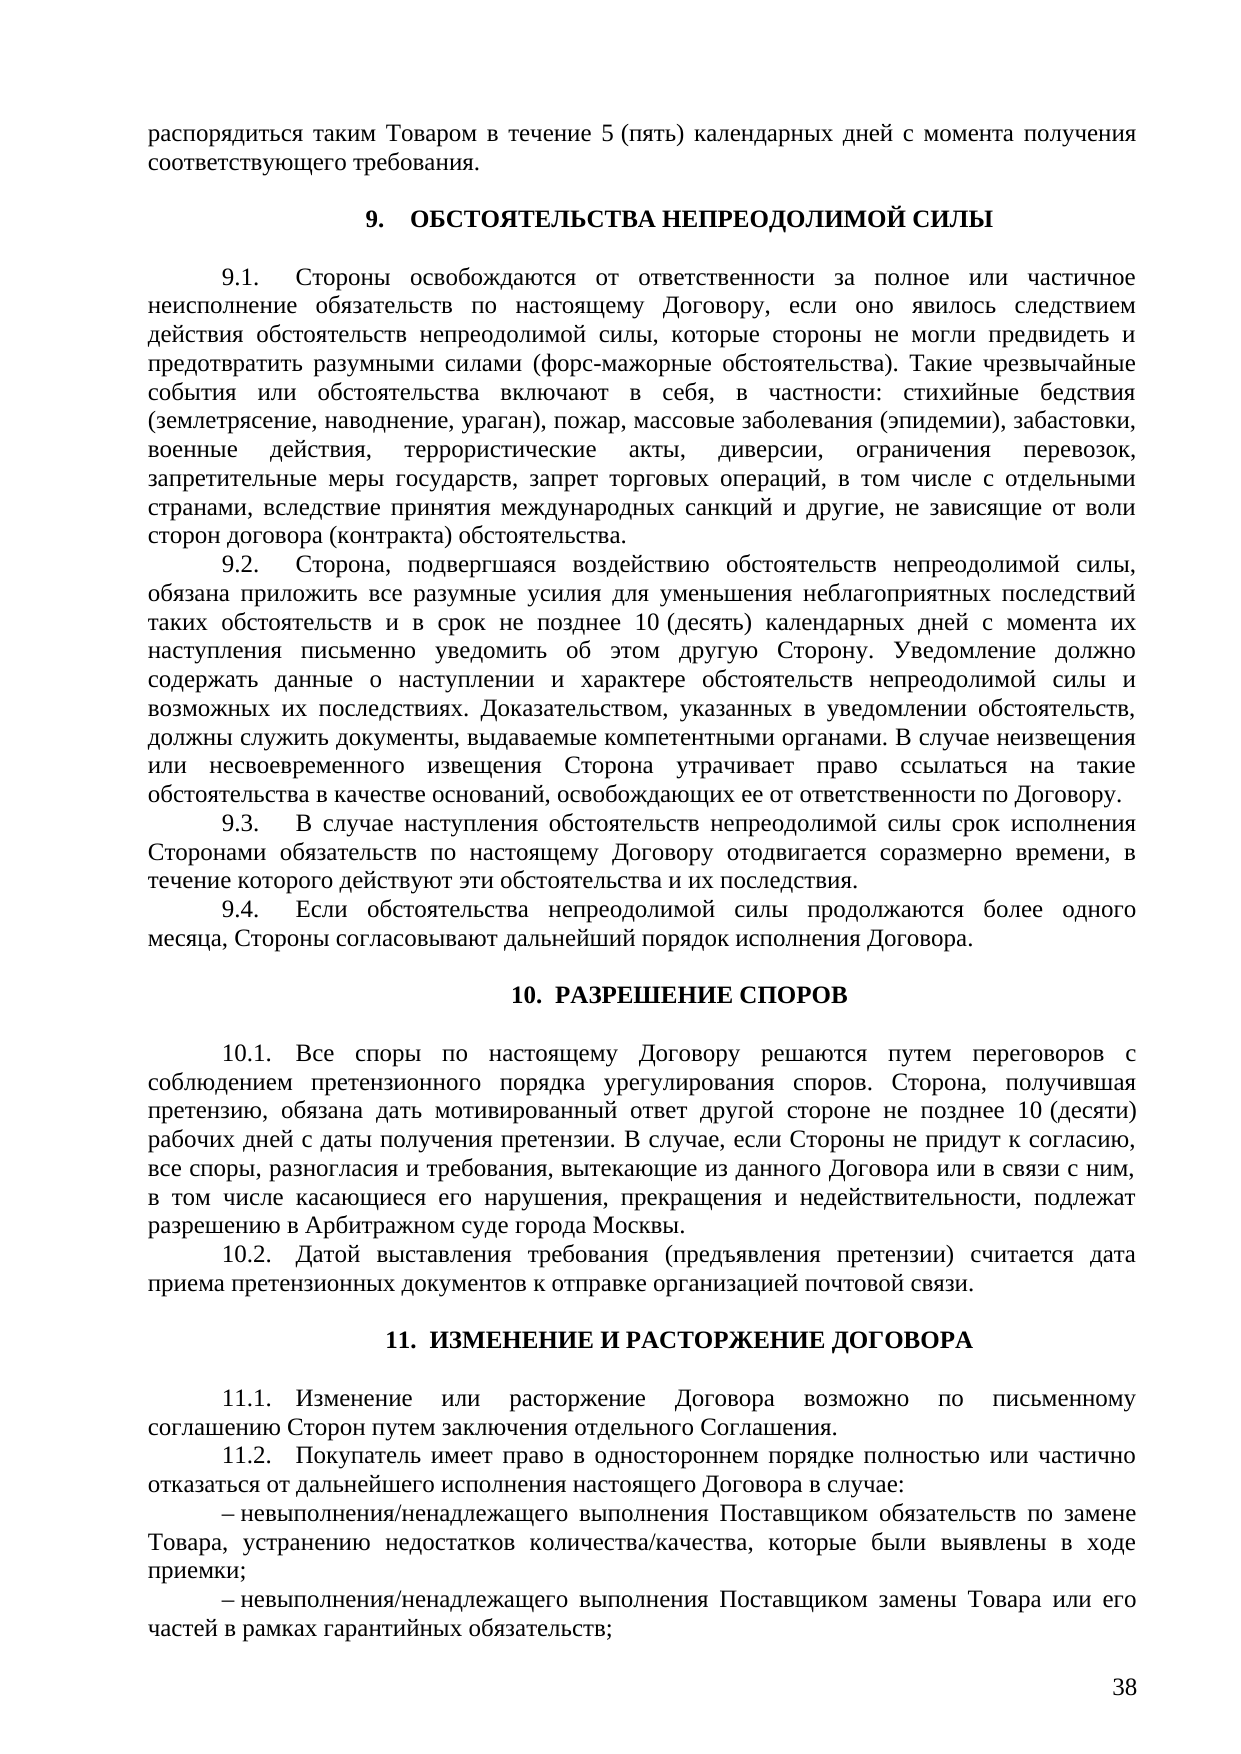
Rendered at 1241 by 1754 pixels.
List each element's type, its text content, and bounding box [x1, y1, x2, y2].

text – невыполнения/ненадлежащего выполнения Поставщиком замены Товара или его частей в рамках гарантийных обязательств; [148, 1584, 1137, 1642]
list Стороны освобождаются от ответственности за полное или частичное неисполнение обязательств по настоящему Договору, если оно явилось следствием действия обстоятельств непреодолимой силы, которые стороны не могли предвидеть и предотвратить разумными силами (форс-мажорные обстоятельства). Такие чрезвычайные события или обстоятельства включают в себя, в частности: стихийные бедствия (землетрясение, наводнение, ураган), пожар, массовые заболевания (эпидемии), забастовки, военные действия, террористические акты, диверсии, ограничения перевозок, запретительные меры государств, запрет торговых операций, в том числе с отдельными странами, вследствие принятия международных санкций и другие, не зависящие от воли сторон договора (контракта) обстоятельства. [148, 262, 1137, 549]
list ОБСТОЯТЕЛЬСТВА НЕПРЕОДОЛИМОЙ СИЛЫ [148, 204, 1137, 233]
text – невыполнения/ненадлежащего выполнения Поставщиком обязательств по замене Товара, устранению недостатков количества/качества, которые были выявлены в ходе приемки; [148, 1498, 1137, 1584]
list Все споры по настоящему Договору решаются путем переговоров с соблюдением претензионного порядка урегулирования споров. Сторона, получившая претензию, обязана дать мотивированный ответ другой стороне не позднее 10 (десяти) рабочих дней с даты получения претензии. В случае, если Стороны не придут к согласию, все споры, разногласия и требования, вытекающие из данного Договора или в связи с ним, в том числе касающиеся его нарушения, прекращения и недействительности, подлежат разрешению в Арбитражном суде города Москвы. [148, 1038, 1137, 1239]
list ИЗМЕНЕНИЕ И РАСТОРЖЕНИЕ ДОГОВОРА [148, 1326, 1137, 1354]
text 11.1. Изменение или расторжение Договора возможно по письменному соглашению Сторон путем заключения отдельного Соглашения. [148, 1383, 1137, 1441]
list Если обстоятельства непреодолимой силы продолжаются более одного месяца, Стороны согласовывают дальнейший порядок исполнения Договора. [148, 894, 1137, 952]
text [148, 118, 1137, 176]
list Датой выставления требования (предъявления претензии) считается дата приема претензионных документов к отправке организацией почтовой связи. [148, 1239, 1137, 1297]
list Сторона, подвергшаяся воздействию обстоятельств непреодолимой силы, обязана приложить все разумные усилия для уменьшения неблагоприятных последствий таких обстоятельств и в срок не позднее 10 (десять) календарных дней с момента их наступления письменно уведомить об этом другую Сторону. Уведомление должно содержать данные о наступлении и характере обстоятельств непреодолимой силы и возможных их последствиях. Доказательством, указанных в уведомлении обстоятельств, должны служить документы, выдаваемые компетентными органами. В случае неизвещения или несвоевременного извещения Сторона утрачивает право ссылаться на такие обстоятельства в качестве оснований, освобождающих ее от ответственности по Договору. [148, 549, 1137, 808]
list РАЗРЕШЕНИЕ СПОРОВ [148, 981, 1137, 1009]
list В случае наступления обстоятельств непреодолимой силы срок исполнения Сторонами обязательств по настоящему Договору отодвигается соразмерно времени, в течение которого действуют эти обстоятельства и их последствия. [148, 808, 1137, 894]
text 11.2. Покупатель имеет право в одностороннем порядке полностью или частично отказаться от дальнейшего исполнения настоящего Договора в случае: [148, 1441, 1137, 1498]
